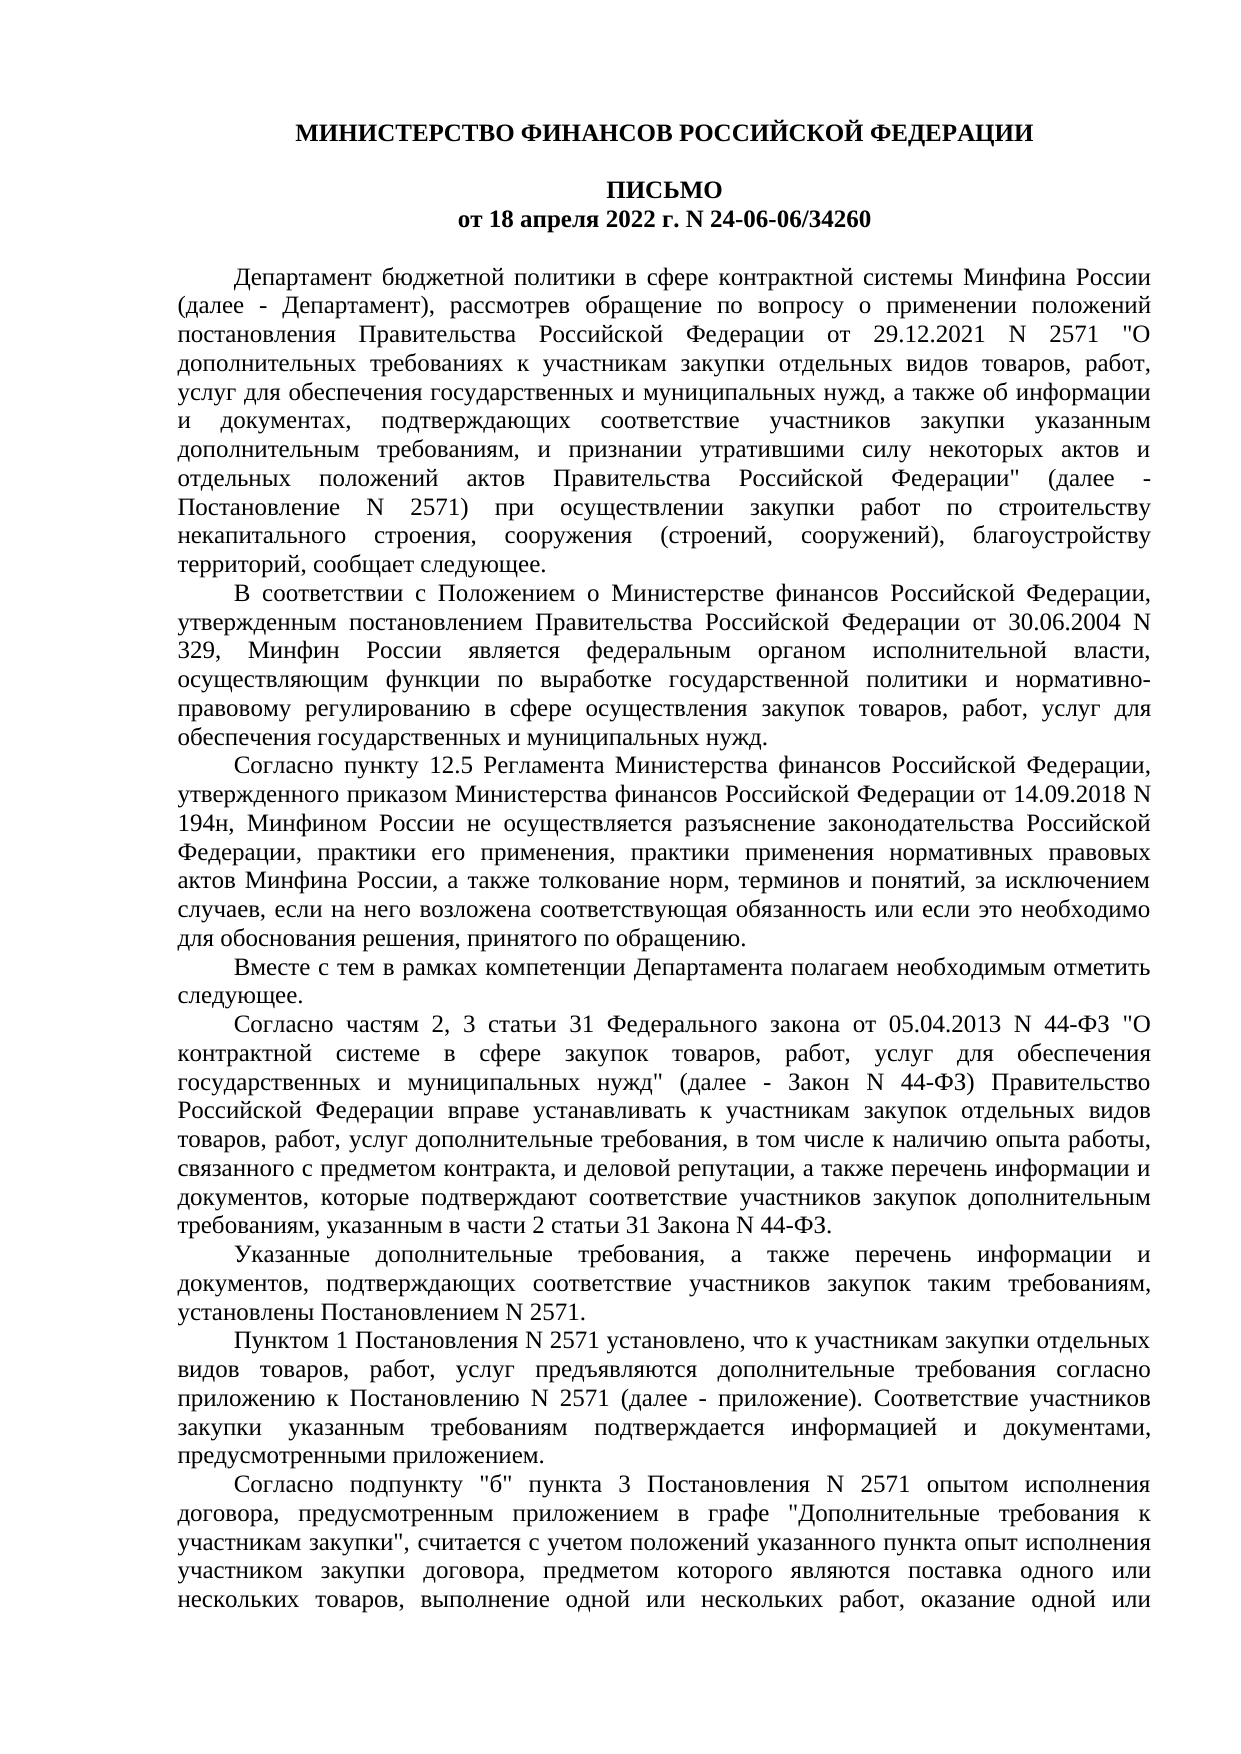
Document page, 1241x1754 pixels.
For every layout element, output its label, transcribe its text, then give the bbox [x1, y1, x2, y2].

text Департамент бюджетной политики в сфере контрактной системы Минфина России (далее - Департамент), рассмотрев обращение по вопросу о применении положений постановления Правительства Российской Федерации от 29.12.2021 N 2571 "О дополнительных требованиях к участникам закупки отдельных видов товаров, работ, услуг для обеспечения государственных и муниципальных нужд, а также об информации и документах, подтверждающих соответствие участников закупки указанным дополнительным требованиям, и признании утратившими силу некоторых актов и отдельных положений актов Правительства Российской Федерации" (далее - Постановление N 2571) при осуществлении закупки работ по строительству некапитального строения, сооружения (строений, сооружений), благоустройству территорий, сообщает следующее. [177, 262, 1152, 578]
text Согласно частям 2, 3 статьи 31 Федерального закона от 05.04.2013 N 44-ФЗ "О контрактной системе в сфере закупок товаров, работ, услуг для обеспечения государственных и муниципальных нужд" (далее - Закон N 44-ФЗ) Правительство Российской Федерации вправе устанавливать к участникам закупок отдельных видов товаров, работ, услуг дополнительные требования, в том числе к наличию опыта работы, связанного с предметом контракта, и деловой репутации, а также перечень информации и документов, которые подтверждают соответствие участников закупок дополнительным требованиям, указанным в части 2 статьи 31 Закона N 44-ФЗ. [177, 1009, 1152, 1239]
text В соответствии с Положением о Министерстве финансов Российской Федерации, утвержденным постановлением Правительства Российской Федерации от 30.06.2004 N 329, Минфин России является федеральным органом исполнительной власти, осуществляющим функции по выработке государственной политики и нормативно-правовому регулированию в сфере осуществления закупок товаров, работ, услуг для обеспечения государственных и муниципальных нужд. [177, 578, 1152, 751]
text Вместе с тем в рамках компетенции Департамента полагаем необходимым отметить следующее. [177, 952, 1152, 1009]
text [177, 1469, 1152, 1613]
text от 18 апреля 2022 г. N 24-06-06/34260 [177, 204, 1152, 233]
text Согласно пункту 12.5 Регламента Министерства финансов Российской Федерации, утвержденного приказом Министерства финансов Российской Федерации от 14.09.2018 N 194н, Минфином России не осуществляется разъяснение законодательства Российской Федерации, практики его применения, практики применения нормативных правовых актов Минфина России, а также толкование норм, терминов и понятий, за исключением случаев, если на него возложена соответствующая обязанность или если это необходимо для обоснования решения, принятого по обращению. [177, 751, 1152, 952]
text ПИСЬМО [177, 176, 1152, 204]
text Указанные дополнительные требования, а также перечень информации и документов, подтверждающих соответствие участников закупок таким требованиям, установлены Постановлением N 2571. [177, 1239, 1152, 1326]
text МИНИСТЕРСТВО ФИНАНСОВ РОССИЙСКОЙ ФЕДЕРАЦИИ [177, 118, 1152, 147]
text Пунктом 1 Постановления N 2571 установлено, что к участникам закупки отдельных видов товаров, работ, услуг предъявляются дополнительные требования согласно приложению к Постановлению N 2571 (далее - приложение). Соответствие участников закупки указанным требованиям подтверждается информацией и документами, предусмотренными приложением. [177, 1326, 1152, 1469]
